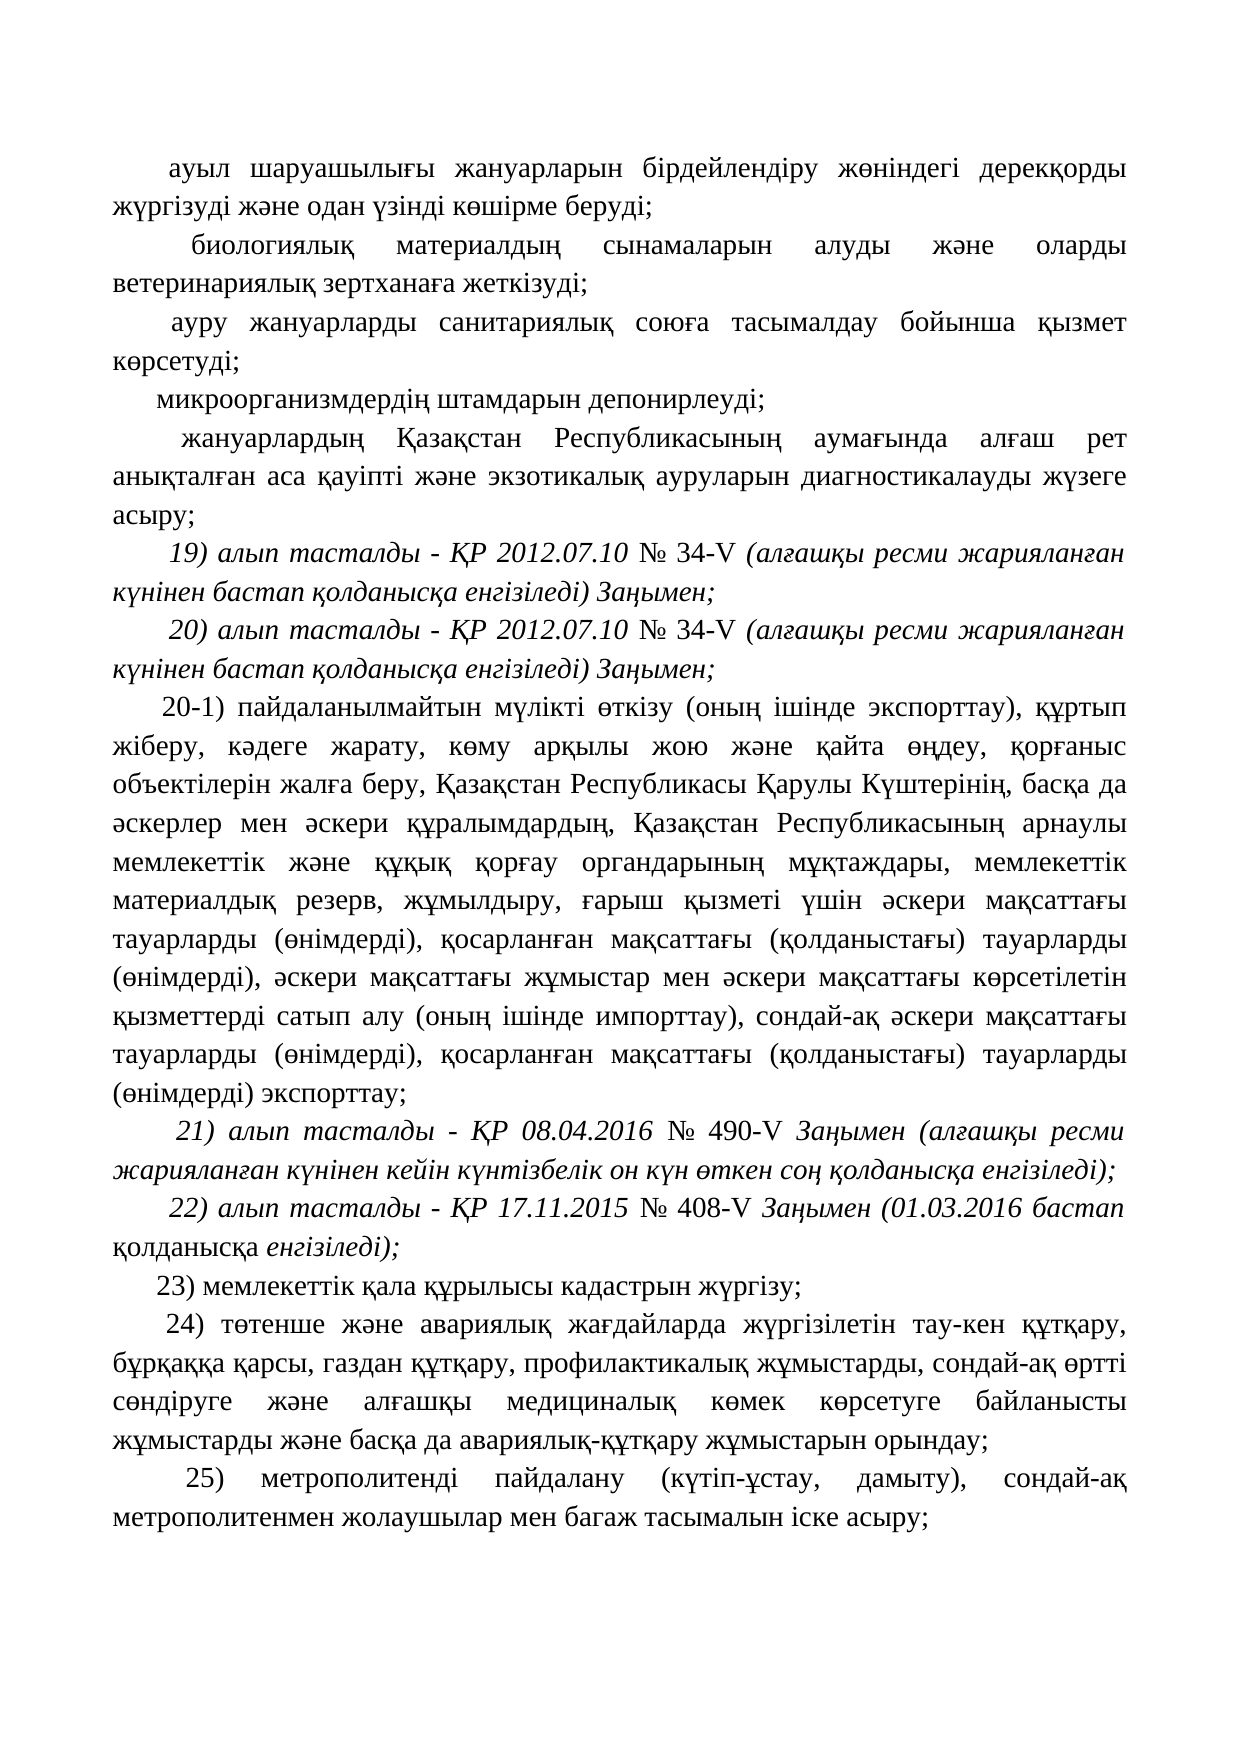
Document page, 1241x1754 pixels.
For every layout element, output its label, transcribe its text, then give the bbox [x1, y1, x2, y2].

text 25) метрополитенді пайдалану (күтіп-ұстау, дамыту), сондай-ақ метрополитенмен жолаушылар мен багаж тасымалын іске асыру; [112, 1460, 1128, 1532]
text ауру жануарларды санитариялық союға тасымалдау бойынша қызмет көрсетуді; [112, 304, 1128, 376]
text 24) төтенше және авариялық жағдайларда жүргізілетін тау-кен құтқару, бұрқаққа қарсы, газдан құтқару, профилактикалық жұмыстарды, сондай-ақ өртті сөндіруге және алғашқы медициналық көмек көрсетуге байланысты жұмыстарды және басқа да авариялық-құтқару жұмыстарын орындау; [112, 1306, 1128, 1455]
text 22) алып тасталды - ҚР 17.11.2015 № 408-V Заңымен (01.03.2016 бастап қолданысқа енгізіледі); [112, 1191, 1128, 1263]
text 19) алып тасталды - ҚР 2012.07.10 № 34-V (алғашқы ресми жарияланған күнінен бастап қолданысқа енгізіледі) Заңымен; [112, 535, 1128, 607]
text биологиялық материалдың сынамаларын алуды және оларды ветеринариялық зертханаға жеткізуді; [112, 227, 1128, 299]
text 23) мемлекеттік қала құрылысы кадастрын жүргізу; [112, 1268, 1128, 1301]
text жануарлардың Қазақстан Республикасының аумағында алғаш рет анықталған аса қауіпті және экзотикалық ауруларын диагностикалауды жүзеге асыру; [112, 420, 1128, 530]
text 21) алып тасталды - ҚР 08.04.2016 № 490-V Заңымен (алғашқы ресми жарияланған күнінен кейін күнтізбелік он күн өткен соң қолданысқа енгізіледі); [112, 1113, 1128, 1186]
text ауыл шаруашылығы жануарларын бірдейлендіру жөніндегі дерекқорды жүргізуді және одан үзінді көшірме беруді; [112, 150, 1128, 222]
text 20) алып тасталды - ҚР 2012.07.10 № 34-V (алғашқы ресми жарияланған күнінен бастап қолданысқа енгізіледі) Заңымен; [112, 612, 1128, 684]
text 20-1) пайдаланылмайтын мүлікті өткізу (оның ішінде экспорттау), құртып жіберу, кәдеге жарату, көму арқылы жою және қайта өңдеу, қорғаныс объектілерін жалға беру, Қазақстан Республикасы Қарулы Күштерінің, басқа да әскерлер мен әскери құралымдардың, Қазақстан Республикасының арнаулы мемлекеттік және құқық қорғау органдарының мұқтаждары, мемлекеттік материалдық резерв, жұмылдыру, ғарыш қызметі үшін әскери мақсаттағы тауарларды (өнімдерді), қосарланған мақсаттағы (қолданыстағы) тауарларды (өнімдерді), әскери мақсаттағы жұмыстар мен әскери мақсаттағы көрсетілетін қызметтерді сатып алу (оның ішінде импорттау), сондай-ақ әскери мақсаттағы тауарларды (өнімдерді), қосарланған мақсаттағы (қолданыстағы) тауарларды (өнімдерді) экспорттау; [112, 689, 1128, 1108]
text микроорганизмдердің штамдарын депонирлеуді; [112, 381, 1128, 415]
